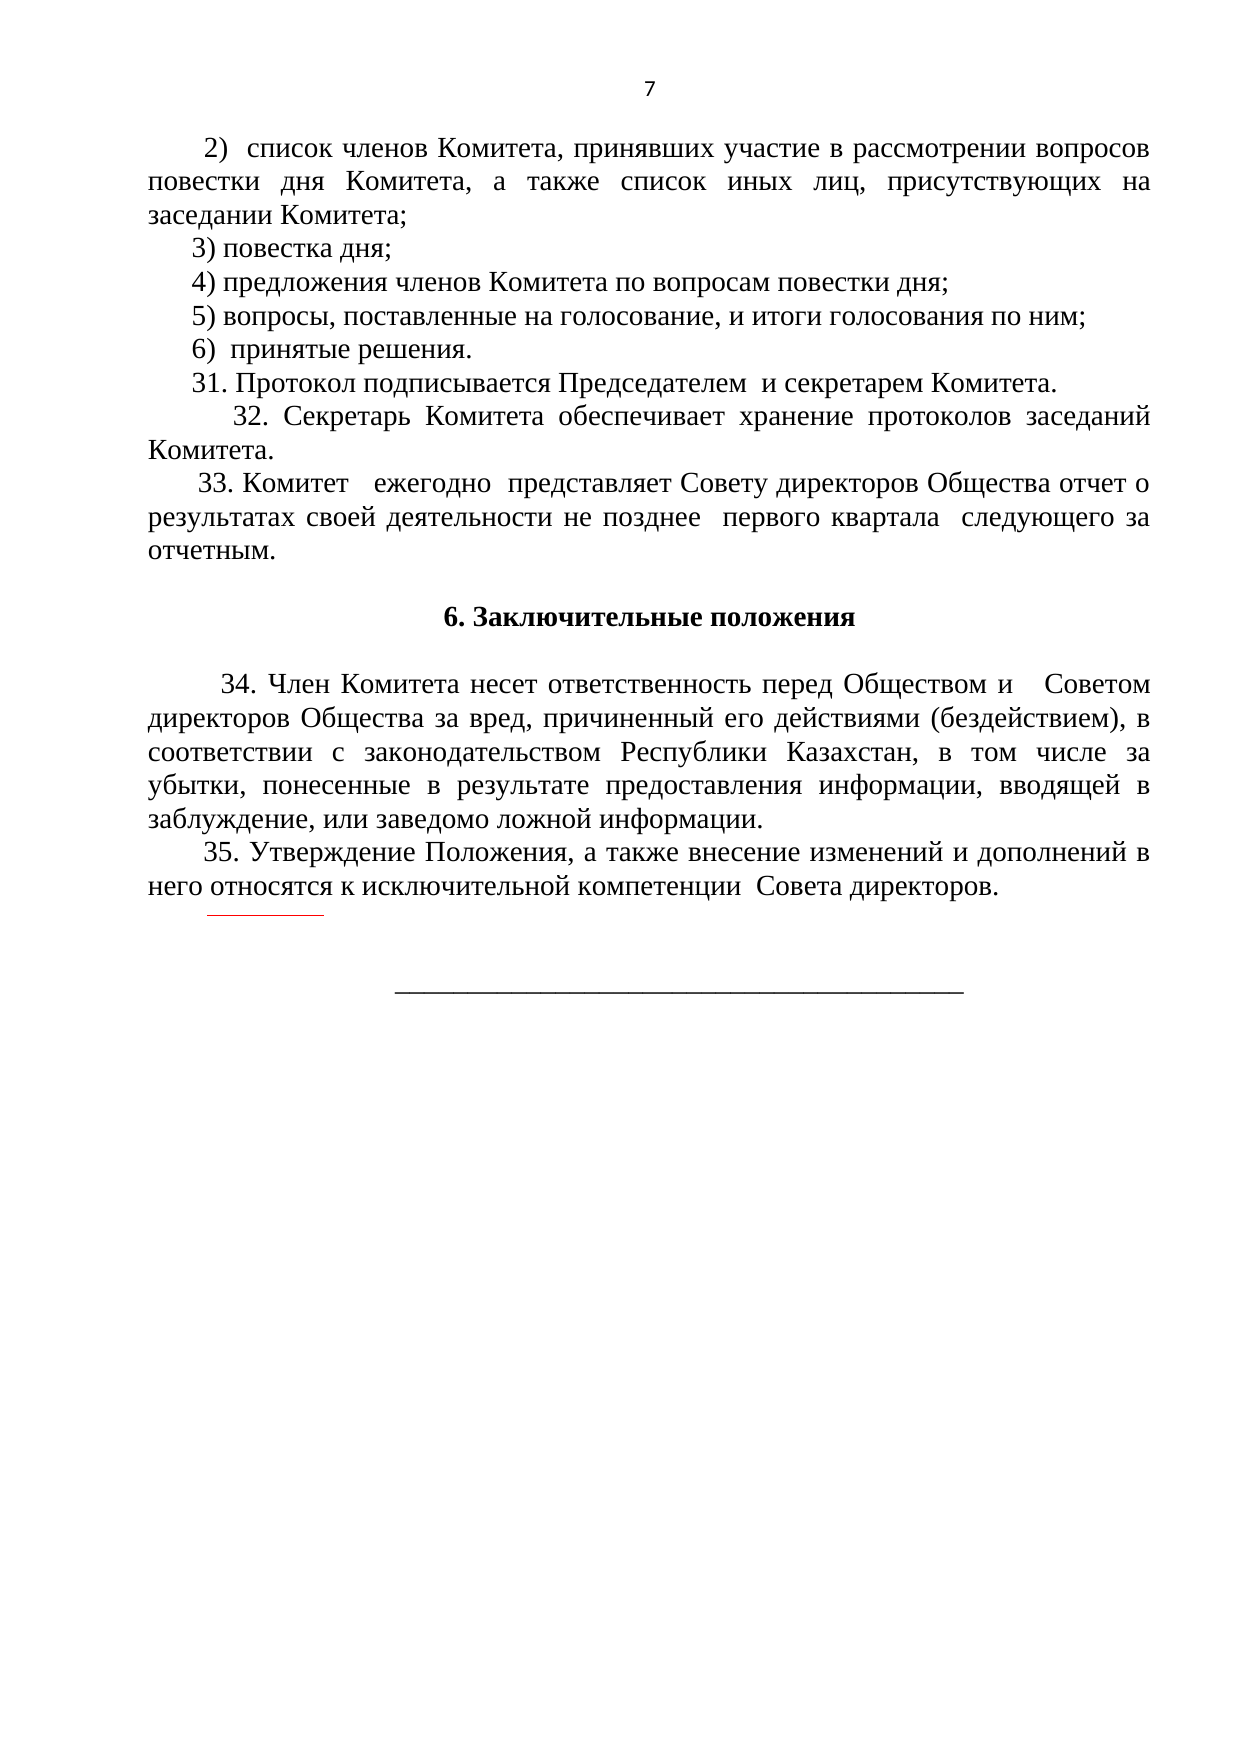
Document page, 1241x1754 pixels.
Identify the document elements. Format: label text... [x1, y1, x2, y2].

text 32. Секретарь Комитета обеспечивает хранение протоколов заседаний Комитета. [148, 398, 1152, 465]
text 3) повестка дня; [148, 231, 1152, 264]
text 5) вопросы, поставленные на голосование, и итоги голосования по ним; [148, 298, 1152, 331]
text 35. Утверждение Положения, а также внесение изменений и дополнений в него относятся к исключительной компетенции Совета директоров. [148, 834, 1152, 901]
text 33. Комитет ежегодно представляет Совету директоров Общества отчет о результатах своей деятельности не позднее первого квартала следующего за отчетным. [148, 465, 1152, 566]
text 6. Заключительные положения [148, 599, 1152, 633]
text 34. Член Комитета несет ответственность перед Обществом и Советом директоров Общества за вред, причиненный его действиями (бездействием), в соответствии с законодательством Республики Казахстан, в том числе за убытки, понесенные в результате предоставления информации, вводящей в заблуждение, или заведомо ложной информации. [148, 667, 1152, 834]
text 6) принятые решения. [148, 331, 1152, 365]
text 4) предложения членов Комитета по вопросам повестки дня; [148, 264, 1152, 298]
text _______________________________________ [148, 963, 1152, 996]
text 2) список членов Комитета, принявших участие в рассмотрении вопросов повестки дня Комитета, а также список иных лиц, присутствующих на заседании Комитета; [148, 130, 1152, 231]
text 31. Протокол подписывается Председателем и секретарем Комитета. [148, 365, 1152, 398]
